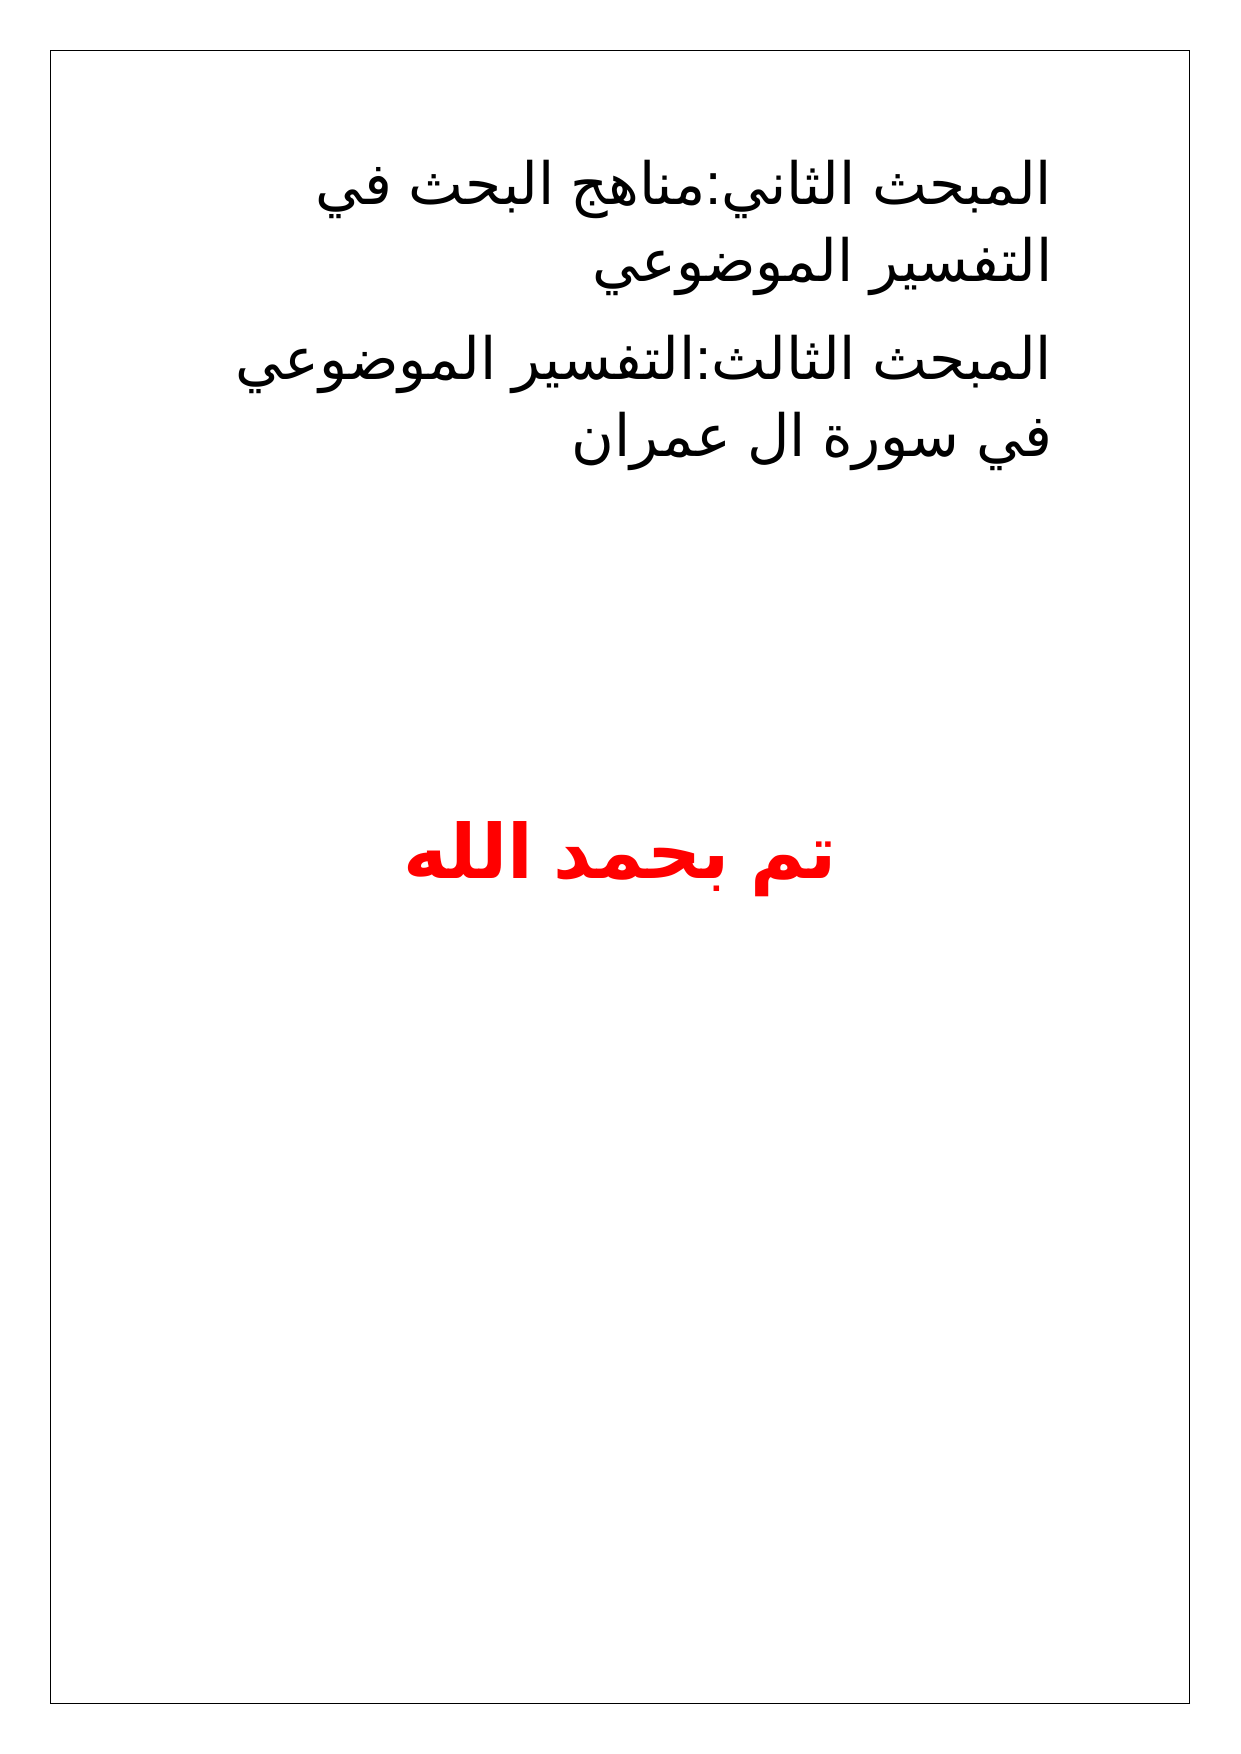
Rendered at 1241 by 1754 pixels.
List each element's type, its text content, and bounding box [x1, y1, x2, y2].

text المبحث الثالث:التفسير الموضوعي في سورة ال عمران [187, 325, 1053, 469]
text تم بحمد الله [187, 808, 1053, 894]
text المبحث الثاني:مناهج البحث في التفسير الموضوعي [187, 150, 1053, 294]
